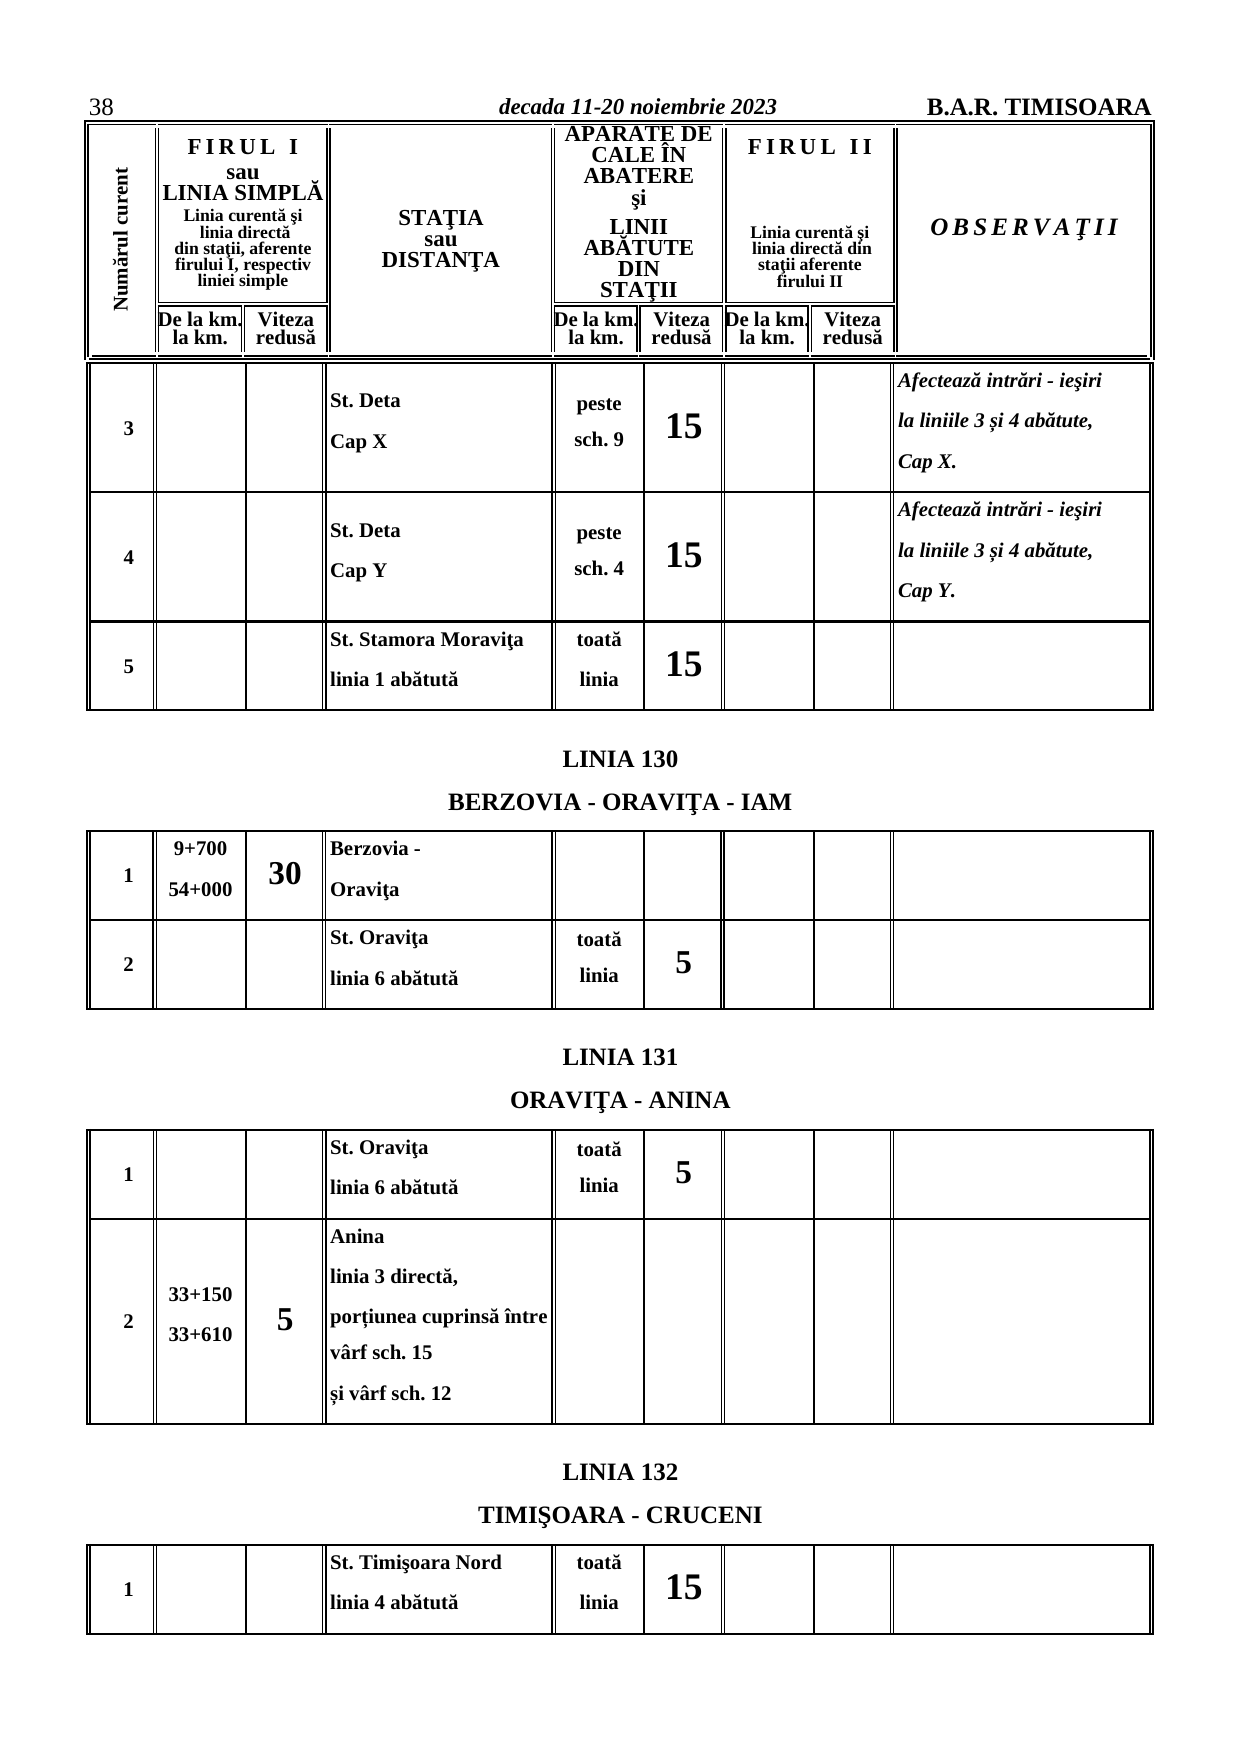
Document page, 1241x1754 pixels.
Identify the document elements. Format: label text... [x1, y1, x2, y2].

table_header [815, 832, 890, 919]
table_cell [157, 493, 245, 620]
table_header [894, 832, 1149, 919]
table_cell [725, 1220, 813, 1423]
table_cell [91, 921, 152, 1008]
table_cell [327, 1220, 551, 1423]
subtitle LINIA 131 [89, 1042, 1152, 1071]
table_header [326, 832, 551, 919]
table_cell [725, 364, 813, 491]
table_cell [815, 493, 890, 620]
subtitle BERZOVIA - ORAVIŢA - IAM [89, 787, 1152, 816]
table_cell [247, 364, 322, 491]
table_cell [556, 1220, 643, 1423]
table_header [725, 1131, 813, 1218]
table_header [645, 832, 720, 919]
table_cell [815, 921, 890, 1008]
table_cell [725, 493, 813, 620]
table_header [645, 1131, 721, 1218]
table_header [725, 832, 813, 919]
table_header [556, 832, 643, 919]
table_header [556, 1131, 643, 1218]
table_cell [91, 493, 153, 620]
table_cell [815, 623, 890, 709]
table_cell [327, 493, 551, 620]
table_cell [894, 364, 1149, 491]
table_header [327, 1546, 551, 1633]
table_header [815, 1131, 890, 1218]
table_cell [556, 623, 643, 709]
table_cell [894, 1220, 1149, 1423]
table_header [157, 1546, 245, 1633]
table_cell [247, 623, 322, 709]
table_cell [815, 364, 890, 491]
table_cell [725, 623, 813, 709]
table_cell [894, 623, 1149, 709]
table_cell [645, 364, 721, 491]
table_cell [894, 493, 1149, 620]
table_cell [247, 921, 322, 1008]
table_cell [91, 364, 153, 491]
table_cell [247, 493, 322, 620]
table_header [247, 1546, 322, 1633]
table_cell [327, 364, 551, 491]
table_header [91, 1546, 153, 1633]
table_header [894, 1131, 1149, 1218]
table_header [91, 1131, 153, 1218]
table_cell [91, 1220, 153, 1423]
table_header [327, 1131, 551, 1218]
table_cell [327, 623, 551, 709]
subtitle LINIA 130 [89, 744, 1152, 772]
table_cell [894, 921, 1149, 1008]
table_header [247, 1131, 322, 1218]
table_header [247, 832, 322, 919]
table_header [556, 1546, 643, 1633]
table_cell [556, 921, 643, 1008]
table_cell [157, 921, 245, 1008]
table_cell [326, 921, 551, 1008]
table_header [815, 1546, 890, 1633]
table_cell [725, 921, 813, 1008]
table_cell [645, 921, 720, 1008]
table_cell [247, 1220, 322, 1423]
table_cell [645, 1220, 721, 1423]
subtitle LINIA 132 [89, 1457, 1152, 1486]
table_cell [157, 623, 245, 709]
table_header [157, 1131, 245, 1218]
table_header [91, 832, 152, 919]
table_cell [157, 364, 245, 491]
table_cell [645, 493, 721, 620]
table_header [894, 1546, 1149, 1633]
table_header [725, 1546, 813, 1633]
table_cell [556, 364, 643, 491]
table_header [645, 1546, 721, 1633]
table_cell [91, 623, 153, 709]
subtitle ORAVIŢA - ANINA [89, 1086, 1152, 1114]
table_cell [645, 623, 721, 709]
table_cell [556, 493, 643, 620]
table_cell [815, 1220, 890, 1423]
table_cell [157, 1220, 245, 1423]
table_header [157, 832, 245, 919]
subtitle TIMIŞOARA - CRUCENI [89, 1501, 1152, 1529]
